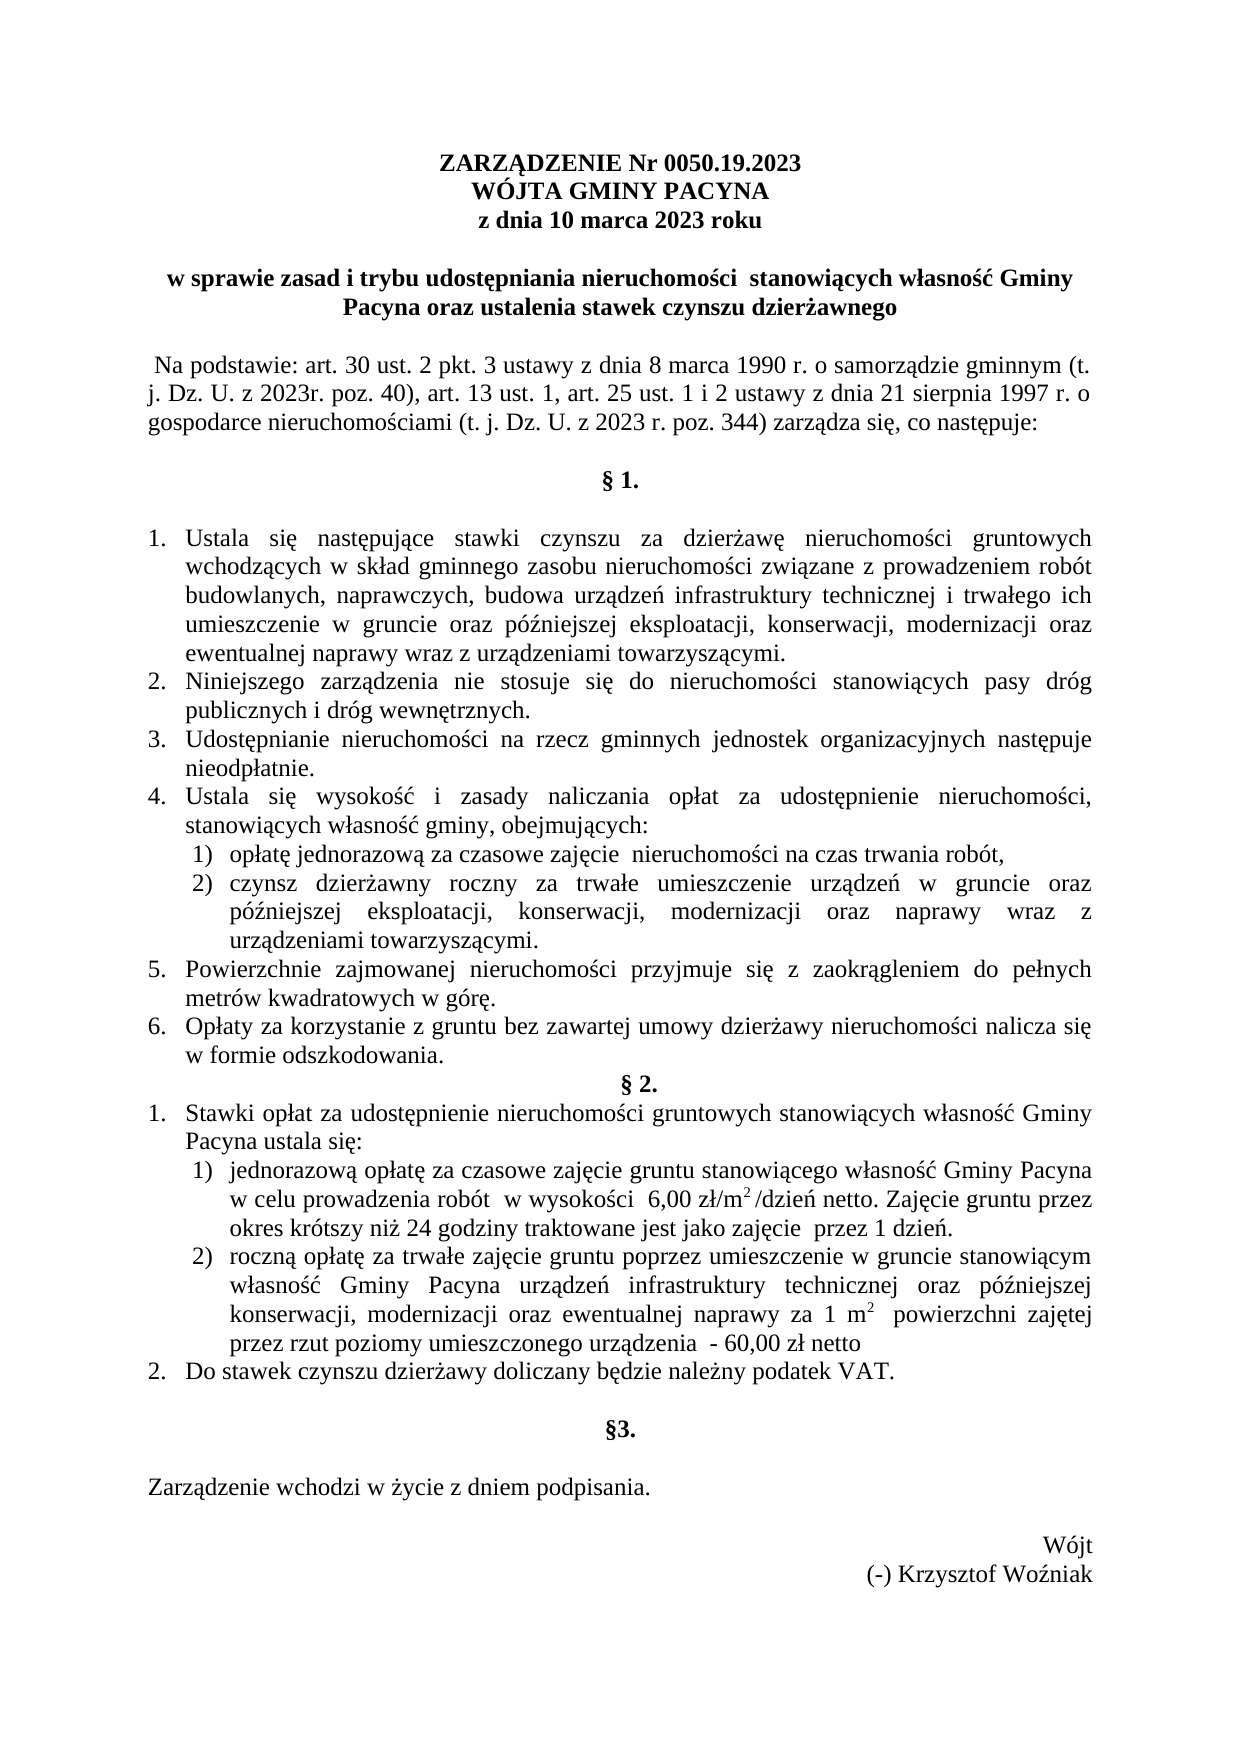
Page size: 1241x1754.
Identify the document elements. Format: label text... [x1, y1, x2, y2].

list Do stawek czynszu dzierżawy doliczany będzie należny podatek VAT. [148, 1356, 1093, 1385]
text § 2. [185, 1069, 1093, 1098]
list Opłaty za korzystanie z gruntu bez zawartej umowy dzierżawy nieruchomości nalicza się w formie odszkodowania. [148, 1011, 1093, 1069]
list Ustala się następujące stawki czynszu za dzierżawę nieruchomości gruntowych wchodzących w skład gminnego zasobu nieruchomości związane z prowadzeniem robót budowlanych, naprawczych, budowa urządzeń infrastruktury technicznej i trwałego ich umieszczenie w gruncie oraz późniejszej eksploatacji, konserwacji, modernizacji oraz ewentualnej naprawy wraz z urządzeniami towarzyszącymi. [148, 523, 1093, 666]
text w sprawie zasad i trybu udostępniania nieruchomości stanowiących własność Gminy Pacyna oraz ustalenia stawek czynszu dzierżawnego [148, 263, 1093, 321]
text WÓJTA GMINY PACYNA [148, 176, 1093, 205]
text § 1. [148, 465, 1093, 493]
list czynsz dzierżawny roczny za trwałe umieszczenie urządzeń w gruncie oraz późniejszej eksploatacji, konserwacji, modernizacji oraz naprawy wraz z urządzeniami towarzyszącymi. [192, 868, 1093, 954]
list Udostępnianie nieruchomości na rzecz gminnych jednostek organizacyjnych następuje nieodpłatnie. [148, 724, 1093, 781]
list Powierzchnie zajmowanej nieruchomości przyjmuje się z zaokrągleniem do pełnych metrów kwadratowych w górę. [148, 954, 1093, 1011]
list Ustala się wysokość i zasady naliczania opłat za udostępnienie nieruchomości, stanowiących własność gminy, obejmujących: [148, 781, 1093, 839]
list opłatę jednorazową za czasowe zajęcie nieruchomości na czas trwania robót, [192, 839, 1093, 868]
text Na podstawie: art. 30 ust. 2 pkt. 3 ustawy z dnia 8 marca 1990 r. o samorządzie gminnym (t. j. Dz. U. z 2023r. poz. 40), art. 13 ust. 1, art. 25 ust. 1 i 2 ustawy z dnia 21 sierpnia 1997 r. o gospodarce nieruchomościami (t. j. Dz. U. z 2023 r. poz. 344) zarządza się, co następuje: [148, 350, 1093, 436]
text §3. [148, 1414, 1093, 1443]
text Zarządzenie wchodzi w życie z dniem podpisania. [148, 1472, 1093, 1501]
list Stawki opłat za udostępnienie nieruchomości gruntowych stanowiących własność Gminy Pacyna ustala się: [148, 1098, 1093, 1155]
list roczną opłatę za trwałe zajęcie gruntu poprzez umieszczenie w gruncie stanowiącym własność Gminy Pacyna urządzeń infrastruktury technicznej oraz późniejszej konserwacji, modernizacji oraz ewentualnej naprawy za 1 m2 powierzchni zajętej przez rzut poziomy umieszczonego urządzenia - 60,00 zł netto [192, 1241, 1093, 1356]
text Wójt (-) Krzysztof Woźniak [148, 1530, 1093, 1588]
list Niniejszego zarządzenia nie stosuje się do nieruchomości stanowiących pasy dróg publicznych i dróg wewnętrznych. [148, 666, 1093, 724]
text z dnia 10 marca 2023 roku [148, 205, 1093, 234]
text ZARZĄDZENIE Nr 0050.19.2023 [148, 148, 1093, 176]
list jednorazową opłatę za czasowe zajęcie gruntu stanowiącego własność Gminy Pacyna w celu prowadzenia robót w wysokości 6,00 zł/m2 /dzień netto. Zajęcie gruntu przez okres krótszy niż 24 godziny traktowane jest jako zajęcie przez 1 dzień. [192, 1155, 1093, 1241]
